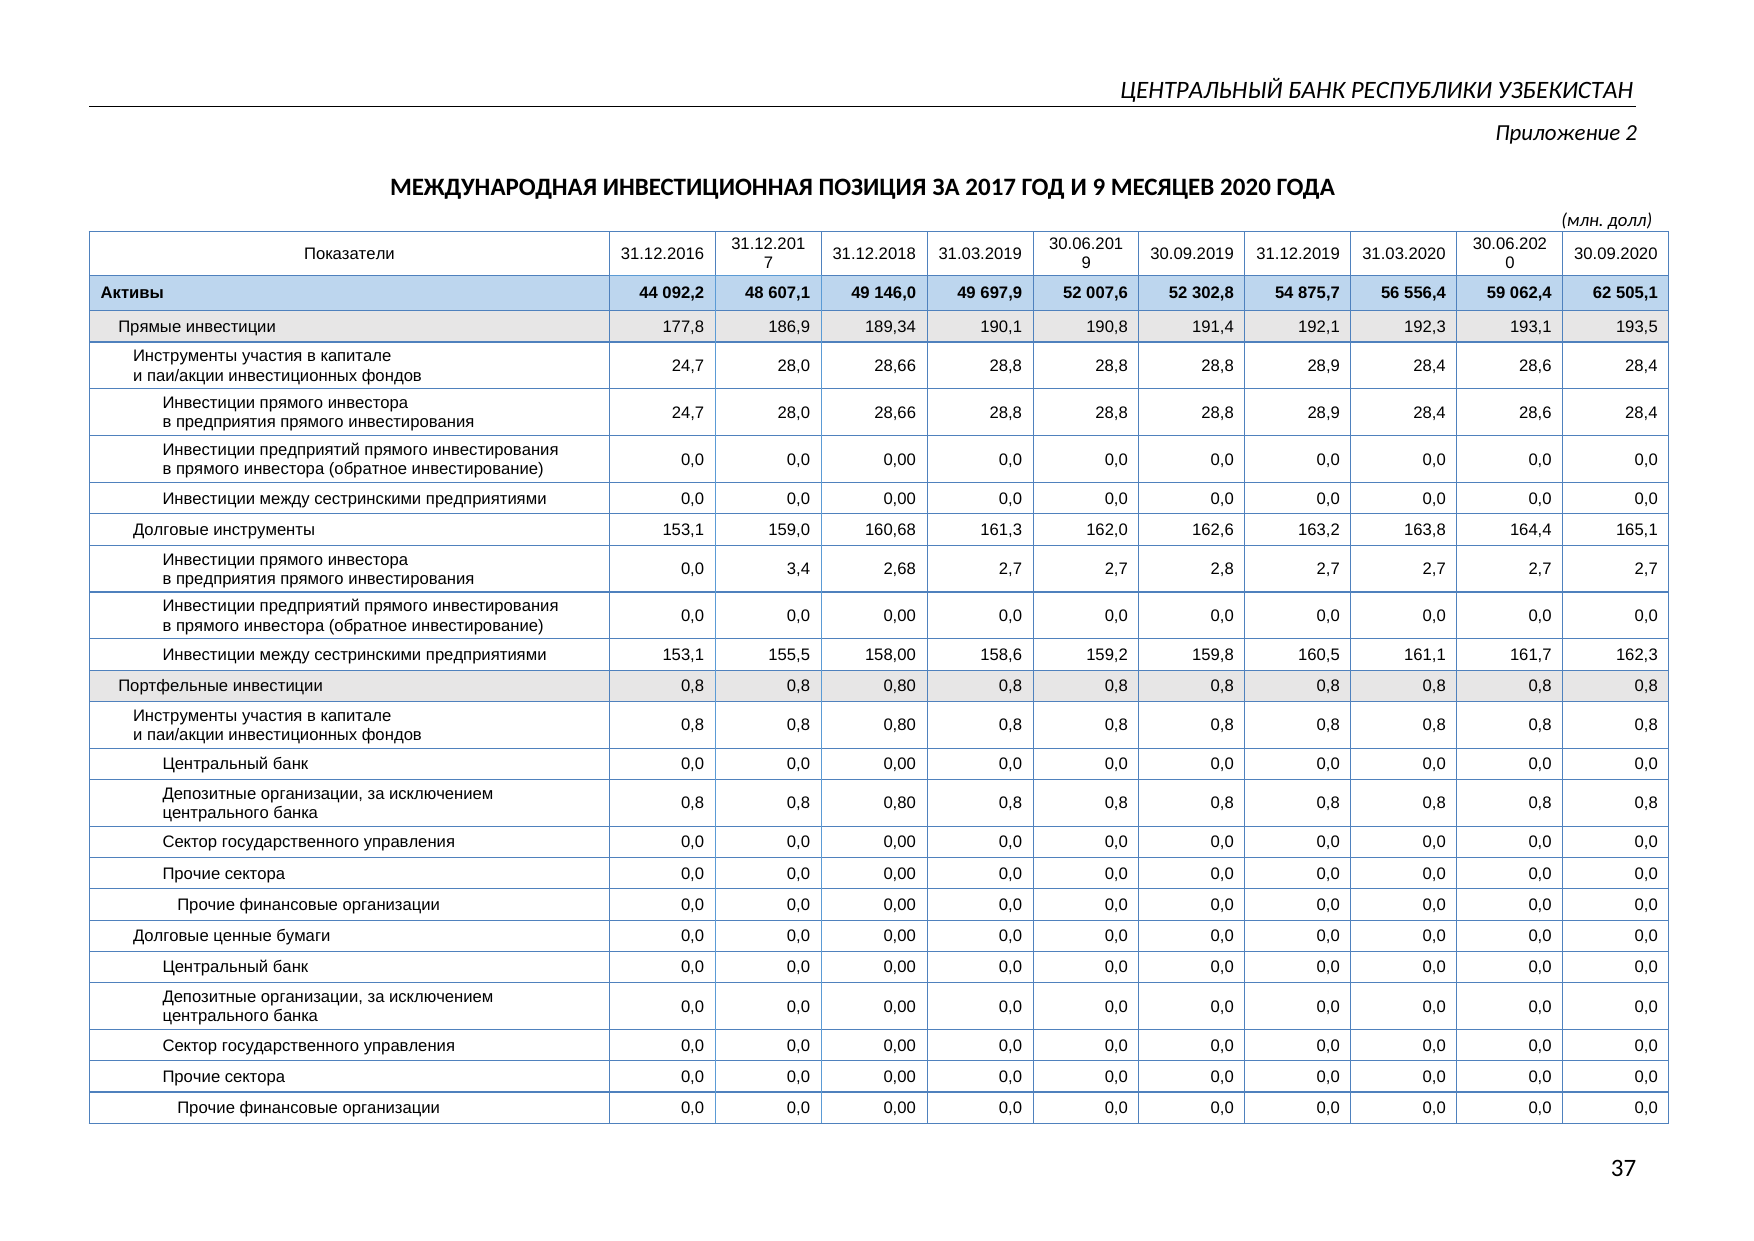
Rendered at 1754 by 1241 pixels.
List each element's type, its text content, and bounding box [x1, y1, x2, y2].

table_cell 0,0 [716, 436, 821, 482]
table_cell 0,0 [1563, 827, 1668, 857]
table_header 31.12.2017 [716, 232, 821, 275]
table_cell 28,6 [1457, 389, 1562, 435]
table_cell 161,7 [1457, 639, 1562, 669]
table_cell 160,5 [1245, 639, 1350, 669]
table_cell 28,9 [1245, 389, 1350, 435]
table_cell 0,8 [1245, 780, 1350, 826]
table_cell 0,0 [1139, 1061, 1244, 1091]
table_cell 0,8 [1245, 702, 1350, 748]
table_cell Инструменты участия в капитале и паи/акции инвестиционных фондов [90, 343, 609, 388]
table_cell 0,0 [1034, 858, 1138, 888]
table_cell 0,0 [610, 827, 715, 857]
table_cell 193,1 [1457, 311, 1562, 341]
table_cell 0,0 [1457, 593, 1562, 638]
table_cell 0,0 [1563, 889, 1668, 919]
table_cell 0,0 [716, 1061, 821, 1091]
table_cell Прямые инвестиции [90, 311, 609, 341]
table_cell 28,4 [1351, 389, 1456, 435]
table_cell 0,0 [1139, 1093, 1244, 1123]
table_cell 0,8 [1034, 671, 1138, 701]
table_cell 0,0 [610, 1061, 715, 1091]
table_cell 0,0 [1034, 827, 1138, 857]
table_header Показатели [90, 232, 609, 275]
table_cell 0,0 [1034, 749, 1138, 779]
table_cell 0,0 [928, 593, 1033, 638]
table_cell 0,0 [1139, 483, 1244, 513]
table_cell Сектор государственного управления [90, 827, 609, 857]
table_cell 0,00 [822, 827, 927, 857]
table_cell 0,0 [1139, 889, 1244, 919]
table_cell Центральный банк [90, 952, 609, 982]
table_cell 0,0 [1457, 858, 1562, 888]
table_cell 28,8 [928, 343, 1033, 388]
table_header 31.12.2019 [1245, 232, 1350, 275]
table_header 31.03.2019 [928, 232, 1033, 275]
table_cell 0,0 [1139, 921, 1244, 951]
table_cell 0,0 [716, 952, 821, 982]
table_cell Прочие сектора [90, 858, 609, 888]
table_cell 189,34 [822, 311, 927, 341]
table_cell Прочие финансовые организации [90, 889, 609, 919]
table_cell 0,0 [610, 1030, 715, 1060]
table_cell 0,8 [1034, 702, 1138, 748]
table_cell Инвестиции прямого инвестора в предприятия прямого инвестирования [90, 546, 609, 591]
table_cell 0,0 [928, 1061, 1033, 1091]
table_cell 0,0 [1245, 483, 1350, 513]
table_cell 0,0 [1139, 749, 1244, 779]
table_cell 2,68 [822, 546, 927, 591]
table_cell 0,8 [716, 780, 821, 826]
table_cell 0,0 [1457, 827, 1562, 857]
table_cell Сектор государственного управления [90, 1030, 609, 1060]
table_cell 0,80 [822, 702, 927, 748]
table_cell 0,8 [1457, 702, 1562, 748]
table_cell 0,0 [1245, 1061, 1350, 1091]
table_cell 0,8 [1563, 702, 1668, 748]
table_cell 0,0 [928, 921, 1033, 951]
table_cell 0,00 [822, 749, 927, 779]
table_cell 0,8 [928, 671, 1033, 701]
table_cell 0,0 [610, 921, 715, 951]
table_cell 0,0 [1139, 858, 1244, 888]
table_cell Прочие финансовые организации [90, 1093, 609, 1123]
table_cell 0,0 [1351, 1030, 1456, 1060]
table_cell Депозитные организации, за исключением центрального банка [90, 983, 609, 1029]
table_cell 0,0 [716, 889, 821, 919]
table_cell 2,7 [1457, 546, 1562, 591]
table_header 30.06.2019 [1034, 232, 1138, 275]
table_cell 0,0 [1245, 1093, 1350, 1123]
table_cell 0,0 [928, 1030, 1033, 1060]
table_cell 0,0 [1563, 858, 1668, 888]
table_cell 0,0 [1034, 952, 1138, 982]
table_cell 0,0 [1034, 1030, 1138, 1060]
table_cell 191,4 [1139, 311, 1244, 341]
table_cell 0,0 [610, 1093, 715, 1123]
table_cell 0,00 [822, 983, 927, 1029]
table_cell 0,0 [928, 952, 1033, 982]
table_cell 28,8 [928, 389, 1033, 435]
table_cell 0,0 [610, 546, 715, 591]
table_cell 0,0 [1351, 983, 1456, 1029]
table_cell 0,8 [1457, 671, 1562, 701]
table_cell Инструменты участия в капитале и паи/акции инвестиционных фондов [90, 702, 609, 748]
table_cell 0,8 [928, 702, 1033, 748]
text Приложение 2 [89, 118, 1639, 146]
table_cell 28,0 [716, 389, 821, 435]
table_cell 28,4 [1351, 343, 1456, 388]
table_cell 0,8 [928, 780, 1033, 826]
table_cell 0,0 [928, 1093, 1033, 1123]
table_cell 0,0 [1351, 827, 1456, 857]
table_cell Прочие сектора [90, 1061, 609, 1091]
table_cell 28,9 [1245, 343, 1350, 388]
table_cell 0,00 [822, 889, 927, 919]
table_header 30.09.2019 [1139, 232, 1244, 275]
table_cell 0,0 [1563, 483, 1668, 513]
table_cell 0,0 [1139, 827, 1244, 857]
table_cell 0,0 [1245, 983, 1350, 1029]
table_cell 153,1 [610, 514, 715, 544]
table_cell 0,0 [1457, 1093, 1562, 1123]
table_header 31.03.2020 [1351, 232, 1456, 275]
table_cell 0,8 [1351, 702, 1456, 748]
table_cell 0,8 [1139, 702, 1244, 748]
table_cell 0,0 [1457, 1030, 1562, 1060]
text (млн. долл) [89, 208, 1654, 231]
table_cell 0,0 [1139, 952, 1244, 982]
table_cell 0,00 [822, 483, 927, 513]
table_cell 0,0 [1457, 983, 1562, 1029]
table_cell 62 505,1 [1563, 276, 1668, 310]
table_cell 28,8 [1139, 343, 1244, 388]
table_cell 28,8 [1034, 389, 1138, 435]
table_cell 0,0 [610, 858, 715, 888]
table_cell 0,0 [1245, 1030, 1350, 1060]
table_cell 0,0 [1034, 436, 1138, 482]
table_cell Портфельные инвестиции [90, 671, 609, 701]
table_cell Инвестиции предприятий прямого инвестирования в прямого инвестора (обратное инвестирование) [90, 593, 609, 638]
table_cell 3,4 [716, 546, 821, 591]
table_cell 163,8 [1351, 514, 1456, 544]
table_cell 0,00 [822, 593, 927, 638]
table_cell 2,7 [1351, 546, 1456, 591]
table_cell Депозитные организации, за исключением центрального банка [90, 780, 609, 826]
table_cell 0,8 [1351, 671, 1456, 701]
table_cell 54 875,7 [1245, 276, 1350, 310]
table_cell 0,0 [928, 436, 1033, 482]
table_cell 0,8 [1139, 780, 1244, 826]
table_cell 0,0 [610, 483, 715, 513]
table_cell Инвестиции предприятий прямого инвестирования в прямого инвестора (обратное инвестирование) [90, 436, 609, 482]
table_cell 0,00 [822, 436, 927, 482]
table_cell 48 607,1 [716, 276, 821, 310]
table_cell 0,8 [610, 702, 715, 748]
table_cell 0,0 [716, 921, 821, 951]
table_cell 0,00 [822, 952, 927, 982]
table_cell 155,5 [716, 639, 821, 669]
table_cell 0,8 [1034, 780, 1138, 826]
table_cell 0,0 [928, 827, 1033, 857]
table_cell Инвестиции между сестринскими предприятиями [90, 639, 609, 669]
table_cell 0,0 [1351, 483, 1456, 513]
table_cell 0,0 [1351, 593, 1456, 638]
table_cell 162,6 [1139, 514, 1244, 544]
table_cell 160,68 [822, 514, 927, 544]
table_cell 0,0 [1457, 483, 1562, 513]
table_cell 0,0 [928, 889, 1033, 919]
table_cell 28,8 [1034, 343, 1138, 388]
table_cell 0,8 [610, 671, 715, 701]
table_cell Долговые ценные бумаги [90, 921, 609, 951]
table_cell 28,66 [822, 389, 927, 435]
table_cell 0,80 [822, 780, 927, 826]
table_cell 28,0 [716, 343, 821, 388]
table_cell 0,0 [610, 749, 715, 779]
table_cell 0,00 [822, 858, 927, 888]
table_cell 0,0 [716, 983, 821, 1029]
table_cell 159,0 [716, 514, 821, 544]
table_cell 52 302,8 [1139, 276, 1244, 310]
table_cell 192,3 [1351, 311, 1456, 341]
table_cell 0,0 [1351, 889, 1456, 919]
table_cell 159,2 [1034, 639, 1138, 669]
table_cell 161,1 [1351, 639, 1456, 669]
table_cell 0,8 [1563, 780, 1668, 826]
table_cell 56 556,4 [1351, 276, 1456, 310]
table_cell 0,00 [822, 921, 927, 951]
table_cell 0,0 [1034, 889, 1138, 919]
table_cell 0,0 [716, 1030, 821, 1060]
table_cell 28,4 [1563, 389, 1668, 435]
table_cell 24,7 [610, 389, 715, 435]
table_cell 0,0 [1245, 749, 1350, 779]
table_cell 159,8 [1139, 639, 1244, 669]
table_cell 177,8 [610, 311, 715, 341]
table_cell 0,8 [1139, 671, 1244, 701]
table_cell 0,0 [1351, 749, 1456, 779]
table_cell 0,0 [928, 483, 1033, 513]
table_cell 0,0 [1034, 921, 1138, 951]
table_cell 0,0 [1351, 858, 1456, 888]
table_header 30.09.2020 [1563, 232, 1668, 275]
table_cell 0,0 [1457, 952, 1562, 982]
table_cell 0,0 [1139, 983, 1244, 1029]
table_cell 28,66 [822, 343, 927, 388]
table_cell 0,0 [1457, 436, 1562, 482]
table_cell 0,0 [1563, 749, 1668, 779]
table_cell 0,0 [1457, 749, 1562, 779]
table_cell 0,0 [610, 952, 715, 982]
table_cell 0,0 [716, 749, 821, 779]
table_cell 49 146,0 [822, 276, 927, 310]
table_cell 0,0 [1563, 952, 1668, 982]
table_cell 0,0 [1245, 593, 1350, 638]
table_cell 0,0 [1245, 889, 1350, 919]
table_cell 0,8 [1563, 671, 1668, 701]
table_cell 0,0 [1139, 436, 1244, 482]
table_cell 0,0 [1351, 436, 1456, 482]
table_cell 0,00 [822, 1093, 927, 1123]
table_cell 162,0 [1034, 514, 1138, 544]
table_cell 0,0 [610, 436, 715, 482]
table_cell 0,0 [716, 827, 821, 857]
table_cell 0,0 [716, 1093, 821, 1123]
table_cell 2,7 [1563, 546, 1668, 591]
table_cell 192,1 [1245, 311, 1350, 341]
table_cell 161,3 [928, 514, 1033, 544]
table_header 31.12.2016 [610, 232, 715, 275]
table_cell 0,0 [716, 858, 821, 888]
table_cell 0,8 [1457, 780, 1562, 826]
table_cell 0,0 [1034, 593, 1138, 638]
table_cell 0,00 [822, 1061, 927, 1091]
table_cell 2,7 [1245, 546, 1350, 591]
table_cell 2,7 [1034, 546, 1138, 591]
table_cell 0,0 [1245, 858, 1350, 888]
table_cell 0,8 [1245, 671, 1350, 701]
table_cell 0,0 [1351, 1061, 1456, 1091]
table_cell 0,8 [610, 780, 715, 826]
table_cell 0,80 [822, 671, 927, 701]
table_cell 0,0 [1563, 1093, 1668, 1123]
table_cell Активы [90, 276, 609, 310]
table_cell 164,4 [1457, 514, 1562, 544]
table_cell 28,8 [1139, 389, 1244, 435]
table_cell 0,0 [1139, 1030, 1244, 1060]
table_cell 163,2 [1245, 514, 1350, 544]
table_cell 0,0 [1245, 827, 1350, 857]
table_cell 0,0 [1245, 921, 1350, 951]
table_cell 158,00 [822, 639, 927, 669]
table_cell 158,6 [928, 639, 1033, 669]
table_cell 0,0 [1457, 921, 1562, 951]
table_cell 0,0 [1563, 1030, 1668, 1060]
table_cell 0,0 [716, 483, 821, 513]
table_cell 0,8 [1351, 780, 1456, 826]
table_cell 0,0 [1351, 952, 1456, 982]
subtitle МЕЖДУНАРОДНАЯ ИНВЕСТИЦИОННАЯ ПОЗИЦИЯ ЗА 2017 ГОД И 9 МЕСЯЦЕВ 2020 ГОДА [89, 171, 1636, 202]
table_header 31.12.2018 [822, 232, 927, 275]
table_cell 0,0 [1034, 983, 1138, 1029]
table_cell 0,0 [1457, 1061, 1562, 1091]
table_cell 0,0 [1563, 983, 1668, 1029]
table_cell 0,0 [1351, 1093, 1456, 1123]
table_cell 0,0 [1034, 1061, 1138, 1091]
table_cell 153,1 [610, 639, 715, 669]
table_cell 28,4 [1563, 343, 1668, 388]
table_cell 190,1 [928, 311, 1033, 341]
table_cell 0,0 [1563, 436, 1668, 482]
table_cell 49 697,9 [928, 276, 1033, 310]
table_cell 2,7 [928, 546, 1033, 591]
table_cell 24,7 [610, 343, 715, 388]
table_cell 0,8 [716, 671, 821, 701]
table_cell 0,0 [1245, 436, 1350, 482]
table_cell Долговые инструменты [90, 514, 609, 544]
table_cell 0,0 [928, 749, 1033, 779]
table_cell Инвестиции между сестринскими предприятиями [90, 483, 609, 513]
table_cell 0,0 [928, 983, 1033, 1029]
table_cell 44 092,2 [610, 276, 715, 310]
table_cell 0,0 [1034, 1093, 1138, 1123]
table_cell 0,0 [1034, 483, 1138, 513]
table_cell 0,00 [822, 1030, 927, 1060]
table_cell 186,9 [716, 311, 821, 341]
table_cell 190,8 [1034, 311, 1138, 341]
table_cell 59 062,4 [1457, 276, 1562, 310]
table_cell 0,0 [1563, 593, 1668, 638]
table_cell 0,0 [610, 593, 715, 638]
table_cell 52 007,6 [1034, 276, 1138, 310]
table_cell 2,8 [1139, 546, 1244, 591]
table_cell 0,0 [716, 593, 821, 638]
table_cell 0,0 [1563, 921, 1668, 951]
table_cell 193,5 [1563, 311, 1668, 341]
table_cell 165,1 [1563, 514, 1668, 544]
table_cell 0,0 [1563, 1061, 1668, 1091]
table_cell Инвестиции прямого инвестора в предприятия прямого инвестирования [90, 389, 609, 435]
table_cell 0,0 [610, 889, 715, 919]
table_cell 28,6 [1457, 343, 1562, 388]
table_cell 0,0 [1139, 593, 1244, 638]
table_cell 0,0 [1351, 921, 1456, 951]
table_cell 0,0 [610, 983, 715, 1029]
table_cell 162,3 [1563, 639, 1668, 669]
table_header 30.06.2020 [1457, 232, 1562, 275]
table_cell 0,0 [1457, 889, 1562, 919]
table_cell 0,8 [716, 702, 821, 748]
table_cell 0,0 [928, 858, 1033, 888]
table_cell Центральный банк [90, 749, 609, 779]
table_cell 0,0 [1245, 952, 1350, 982]
